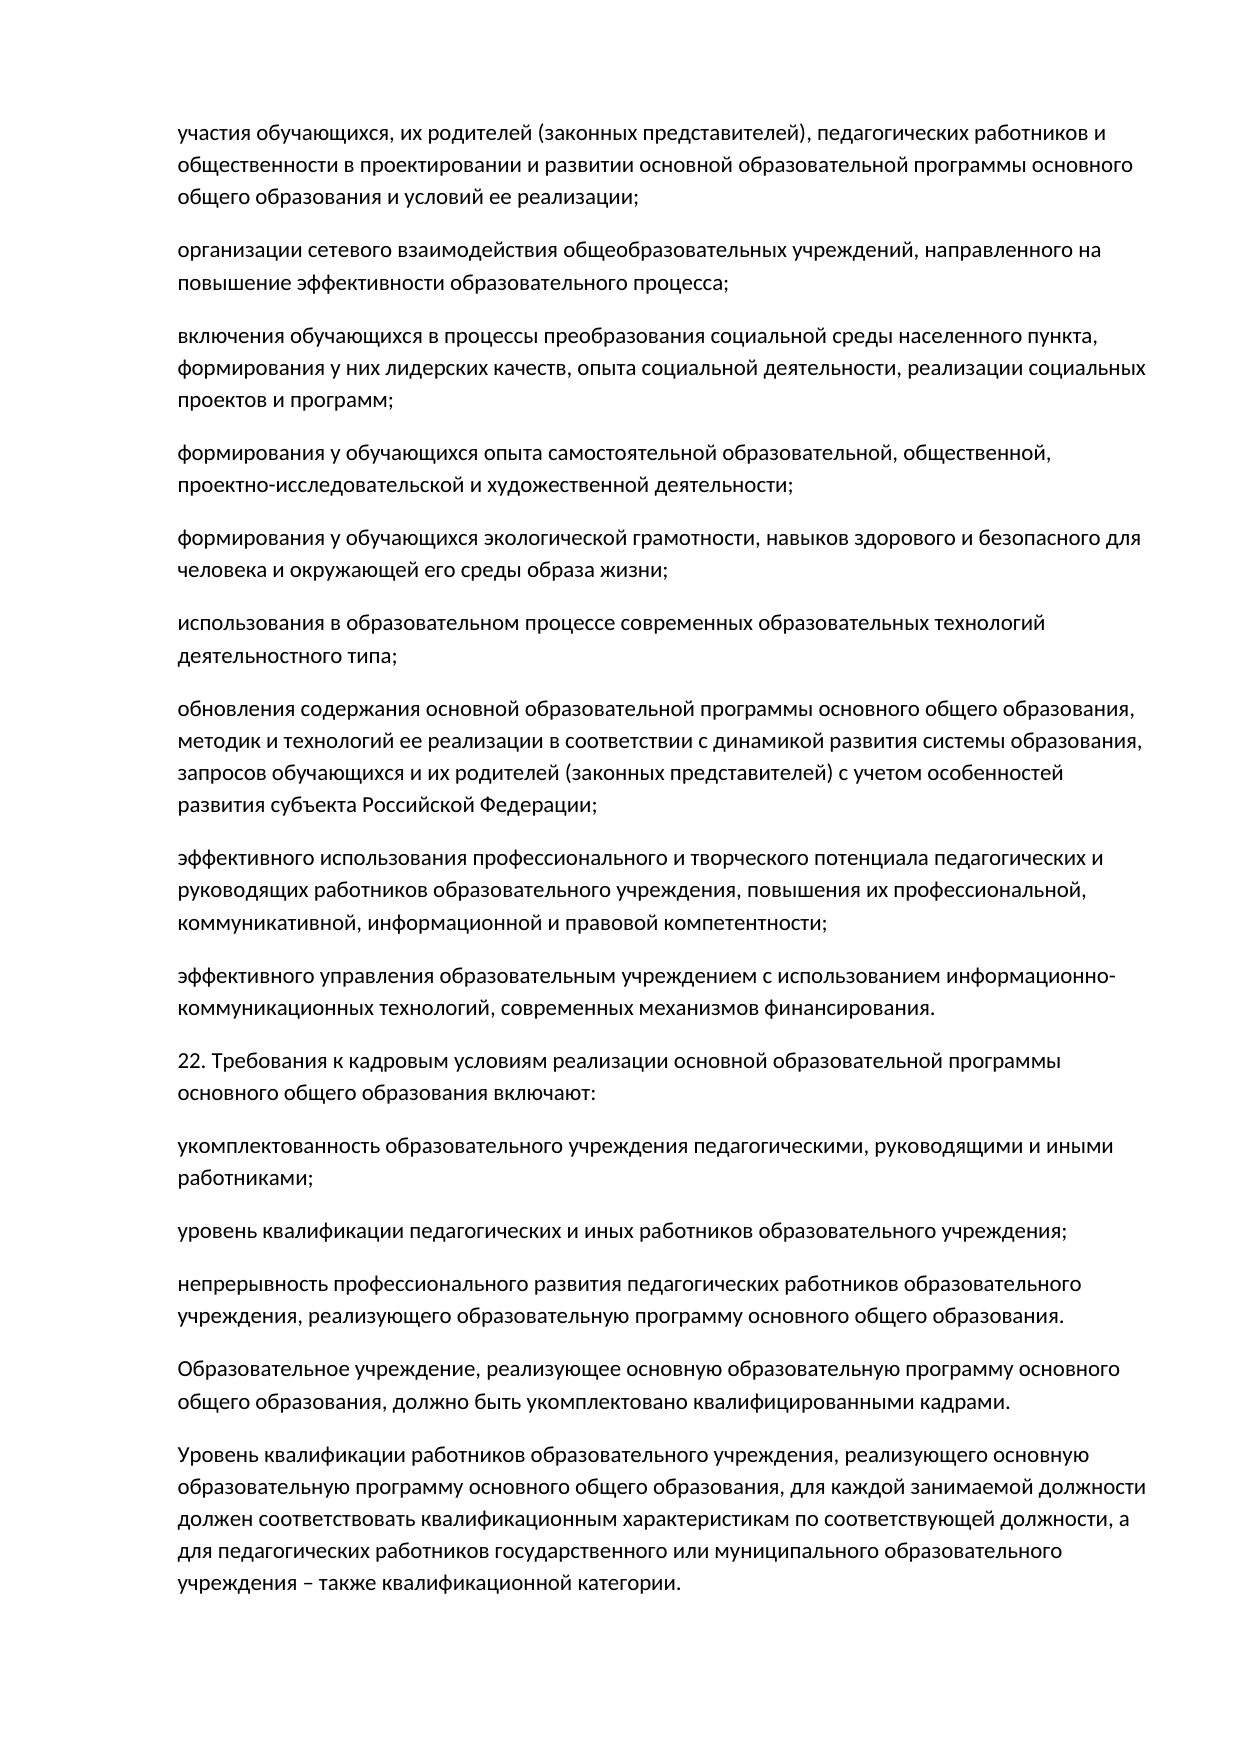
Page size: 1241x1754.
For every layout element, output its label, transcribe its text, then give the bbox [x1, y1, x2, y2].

text эффективного использования профессионального и творческого потенциала педагогических и руководящих работников образовательного учреждения, повышения их профессиональной, коммуникативной, информационной и правовой компетентности; [177, 843, 1152, 936]
text использования в образовательном процессе современных образовательных технологий деятельностного типа; [177, 608, 1152, 669]
text обновления содержания основной образовательной программы основного общего образования, методик и технологий ее реализации в соответствии с динамикой развития системы образования, запросов обучающихся и их родителей (законных представителей) с учетом особенностей развития субъекта Российской Федерации; [177, 694, 1152, 818]
text непрерывность профессионального развития педагогических работников образовательного учреждения, реализующего образовательную программу основного общего образования. [177, 1269, 1152, 1329]
text 22. Требования к кадровым условиям реализации основной образовательной программы основного общего образования включают: [177, 1046, 1152, 1106]
text укомплектованность образовательного учреждения педагогическими, руководящими и иными работниками; [177, 1131, 1152, 1191]
text организации сетевого взаимодействия общеобразовательных учреждений, направленного на повышение эффективности образовательного процесса; [177, 236, 1152, 296]
text формирования у обучающихся экологической грамотности, навыков здорового и безопасного для человека и окружающей его среды образа жизни; [177, 523, 1152, 583]
text формирования у обучающихся опыта самостоятельной образовательной, общественной, проектно-исследовательской и художественной деятельности; [177, 438, 1152, 498]
text участия обучающихся, их родителей (законных представителей), педагогических работников и общественности в проектировании и развитии основной образовательной программы основного общего образования и условий ее реализации; [177, 118, 1152, 211]
text уровень квалификации педагогических и иных работников образовательного учреждения; [177, 1216, 1152, 1244]
text Уровень квалификации работников образовательного учреждения, реализующего основную образовательную программу основного общего образования, для каждой занимаемой должности должен соответствовать квалификационным характеристикам по соответствующей должности, а для педагогических работников государственного или муниципального образовательного учреждения – также квалификационной категории. [177, 1440, 1152, 1597]
text эффективного управления образовательным учреждением с использованием информационно-коммуникационных технологий, современных механизмов финансирования. [177, 961, 1152, 1021]
text Образовательное учреждение, реализующее основную образовательную программу основного общего образования, должно быть укомплектовано квалифицированными кадрами. [177, 1354, 1152, 1415]
text включения обучающихся в процессы преобразования социальной среды населенного пункта, формирования у них лидерских качеств, опыта социальной деятельности, реализации социальных проектов и программ; [177, 321, 1152, 413]
